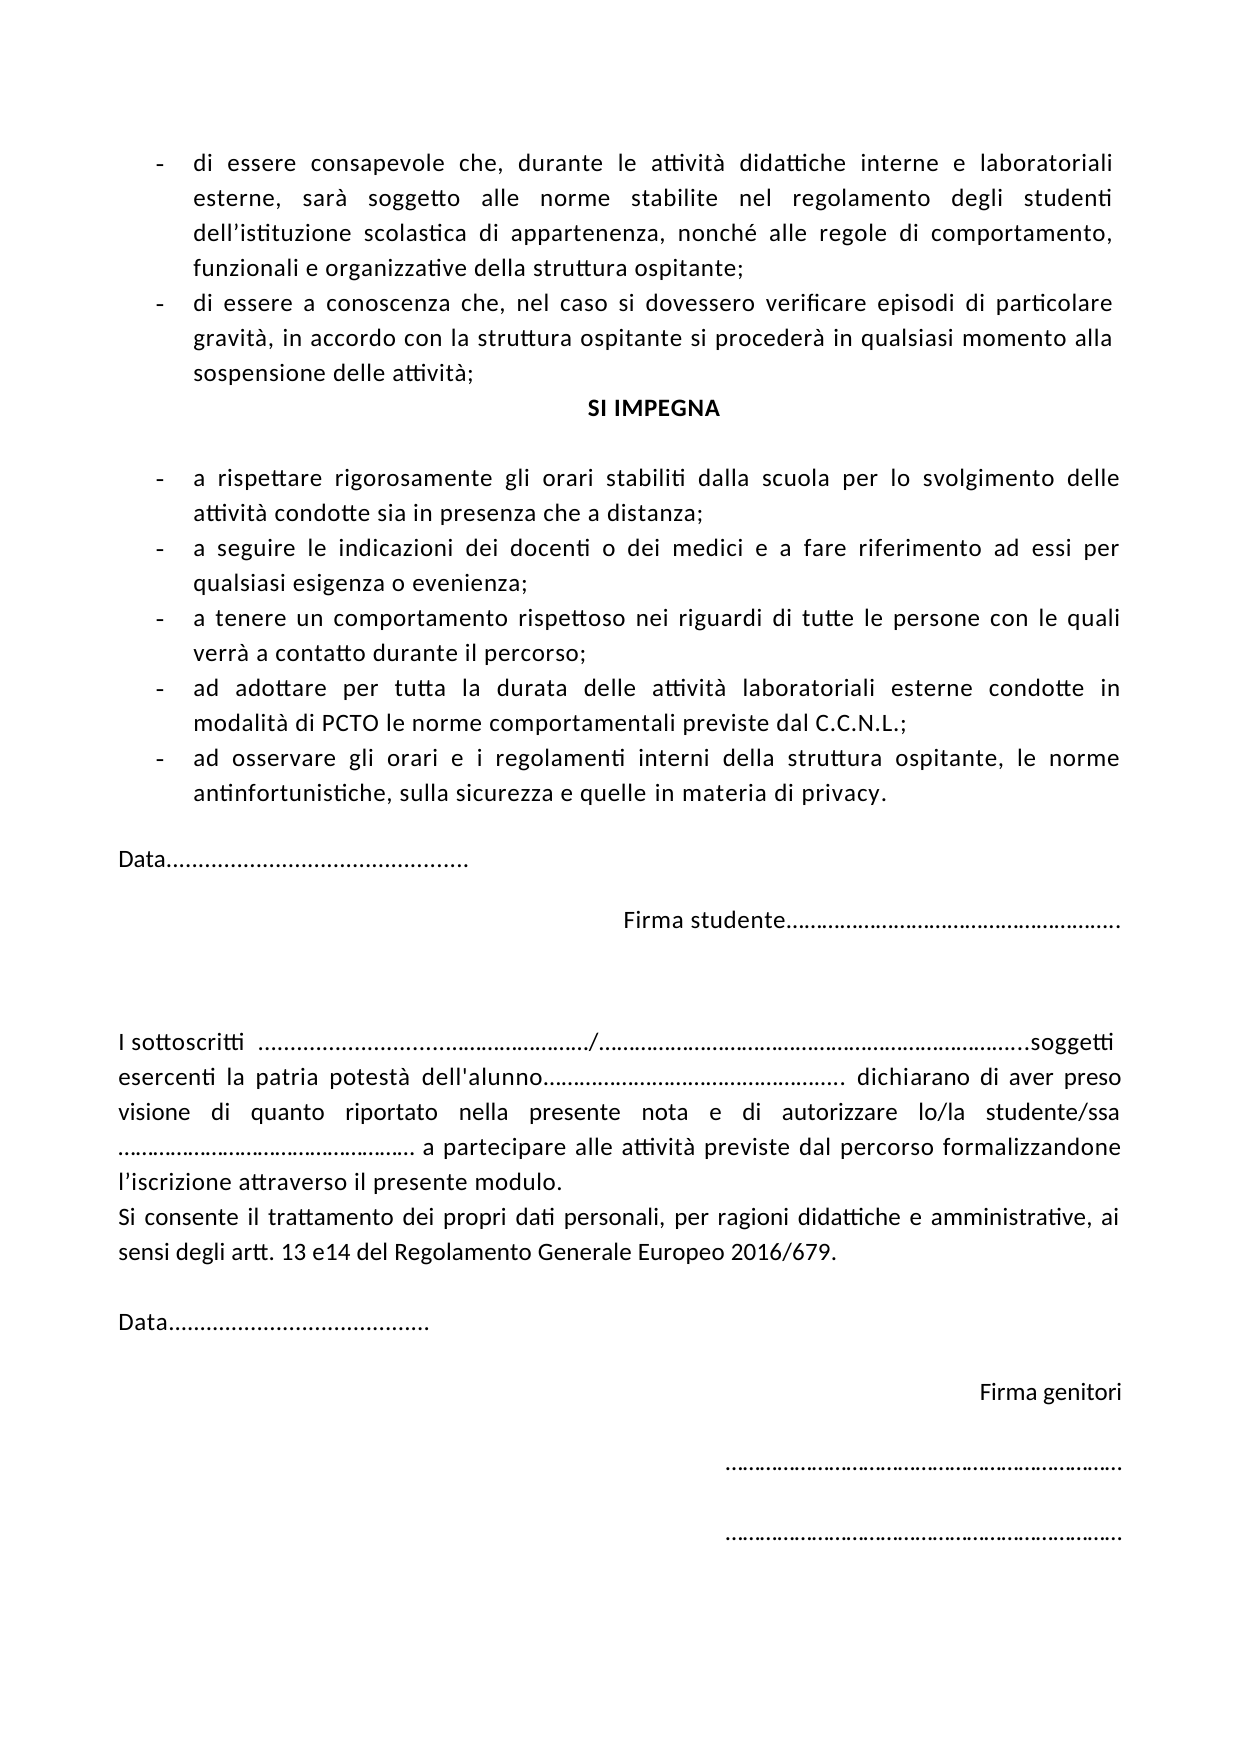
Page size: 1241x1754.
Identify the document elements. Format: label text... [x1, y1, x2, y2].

text Data [118, 1306, 1122, 1337]
list a seguire le indicazioni dei docenti o dei medici e a fare riferimento ad essi per qualsiasi esigenza o evenienza; [156, 533, 1123, 598]
text …………………………………………………………… [118, 1446, 1122, 1477]
text Firma studente ……………………………………………….. [118, 904, 1122, 935]
text Data [118, 843, 1122, 874]
list di essere a conoscenza che, nel caso si dovessero verificare episodi di particolare gravità, in accordo con la struttura ospitante si procederà in qualsiasi momento alla sospensione delle attività; [156, 288, 1114, 388]
text I sottoscritti ……………………/……………………………………………………………...soggetti esercenti la patria potestà dell'alunno………………………………………….. dichiarano di aver preso visione di quanto riportato nella presente nota e di autorizzare lo/la studente/ssa …………………………………………… a partecipare alle attività previste dal percorso formalizzandone l’iscrizione attraverso il presente modulo. [118, 1026, 1122, 1197]
text …………………………………………………………… [118, 1516, 1122, 1547]
list a rispettare rigorosamente gli orari stabiliti dalla scuola per lo svolgimento delle attività condotte sia in presenza che a distanza; [156, 463, 1122, 528]
text Si consente il trattamento dei propri dati personali, per ragioni didattiche e amministrative, ai sensi degli artt. 13 e14 del Regolamento Generale Europeo 2016/679. [118, 1201, 1122, 1267]
list di essere consapevole che, durante le attività didattiche interne e laboratoriali esterne, sarà soggetto alle norme stabilite nel regolamento degli studenti dell’istituzione scolastica di appartenenza, nonché alle regole di comportamento, funzionali e organizzative della struttura ospitante; [156, 148, 1114, 283]
text Firma genitori [118, 1376, 1122, 1407]
list a tenere un comportamento rispettoso nei riguardi di tutte le persone con le quali verrà a contatto durante il percorso; [156, 603, 1123, 668]
list ad osservare gli orari e i regolamenti interni della struttura ospitante, le norme antinfortunistiche, sulla sicurezza e quelle in materia di privacy. [156, 743, 1122, 808]
list ad adottare per tutta la durata delle attività laboratoriali esterne condotte in modalità di PCTO le norme comportamentali previste dal C.C.N.L.; [156, 673, 1122, 738]
text SI IMPEGNA [193, 393, 1114, 423]
